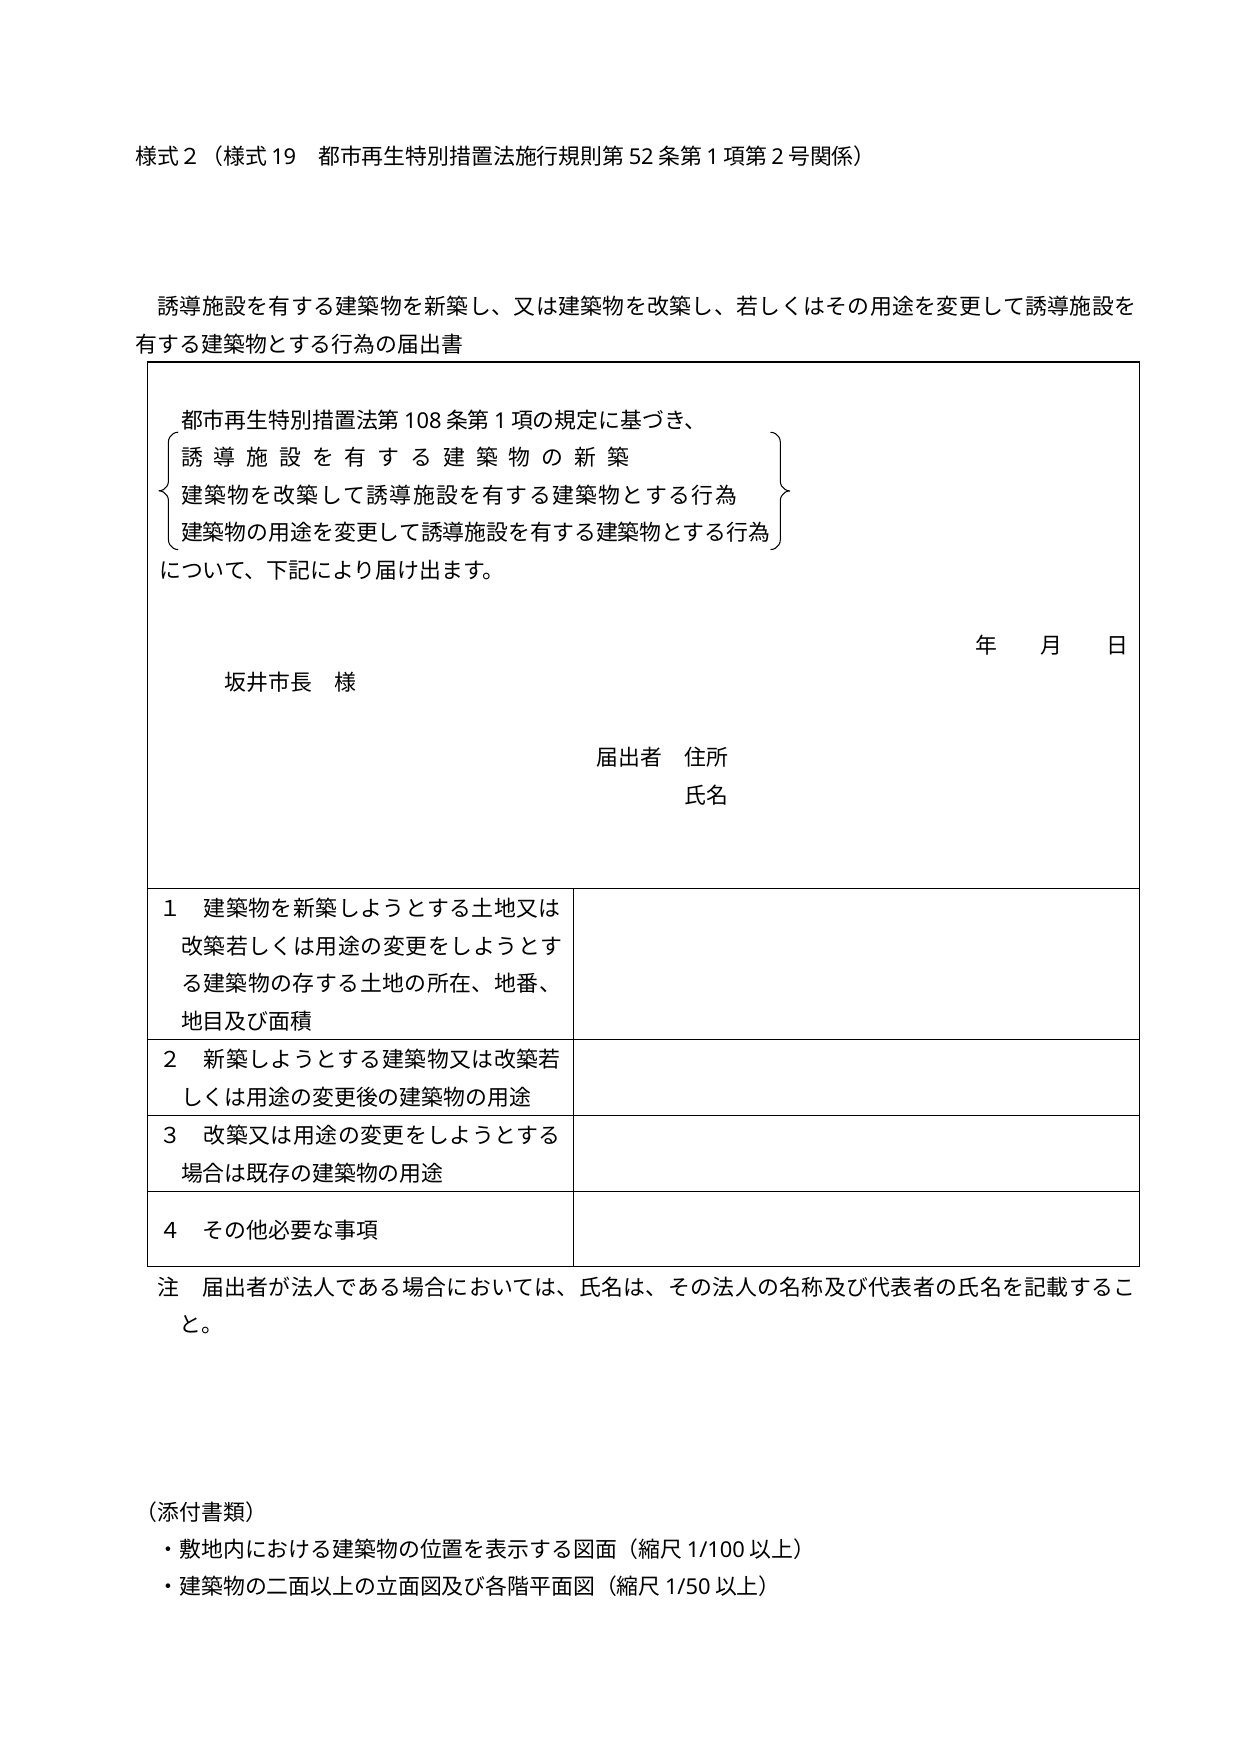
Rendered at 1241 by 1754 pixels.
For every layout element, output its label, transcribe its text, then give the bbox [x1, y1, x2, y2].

table_cell [574, 1040, 1139, 1114]
text ・敷地内における建築物の位置を表示する図面（縮尺1/100以上） [157, 1529, 1140, 1567]
table_cell [574, 1192, 1139, 1266]
text （添付書類） [135, 1492, 1140, 1529]
text 注 届出者が法人である場合においては、氏名は、その法人の名称及び代表者の氏名を記載すること。 [157, 1267, 1140, 1342]
table_cell [574, 889, 1139, 1038]
table_cell １ 建築物を新築しようとする土地又は改築若しくは用途の変更をしようとする建築物の存する土地の所在、地番、地目及び面積 [148, 889, 573, 1038]
table_cell [574, 1116, 1139, 1191]
text 誘導施設を有する建築物を新築し、又は建築物を改築し、若しくはその用途を変更して誘導施設を有する建築物とする行為の届出書 [135, 286, 1140, 361]
table_cell ２ 新築しようとする建築物又は改築若しくは用途の変更後の建築物の用途 [148, 1040, 573, 1114]
table_cell ３ 改築又は用途の変更をしようとする場合は既存の建築物の用途 [148, 1116, 573, 1191]
text 様式２（様式19 都市再生特別措置法施行規則第52条第1項第2号関係） [135, 136, 1140, 174]
table_header 都市再生特別措置法第108条第1項の規定に基づき、 誘導施設を有する建築物の新築 建築物を改築して誘導施設を有する建築物とする行為 建築物の用途を変更して誘導施設を有する建築物とする行為 について、下記により届け出ます。 年 月 日 坂井市長 様 届出者 住所 氏名 [148, 363, 1139, 887]
text ・建築物の二面以上の立面図及び各階平面図（縮尺1/50以上） [157, 1567, 1140, 1604]
table_cell ４ その他必要な事項 [148, 1192, 573, 1266]
